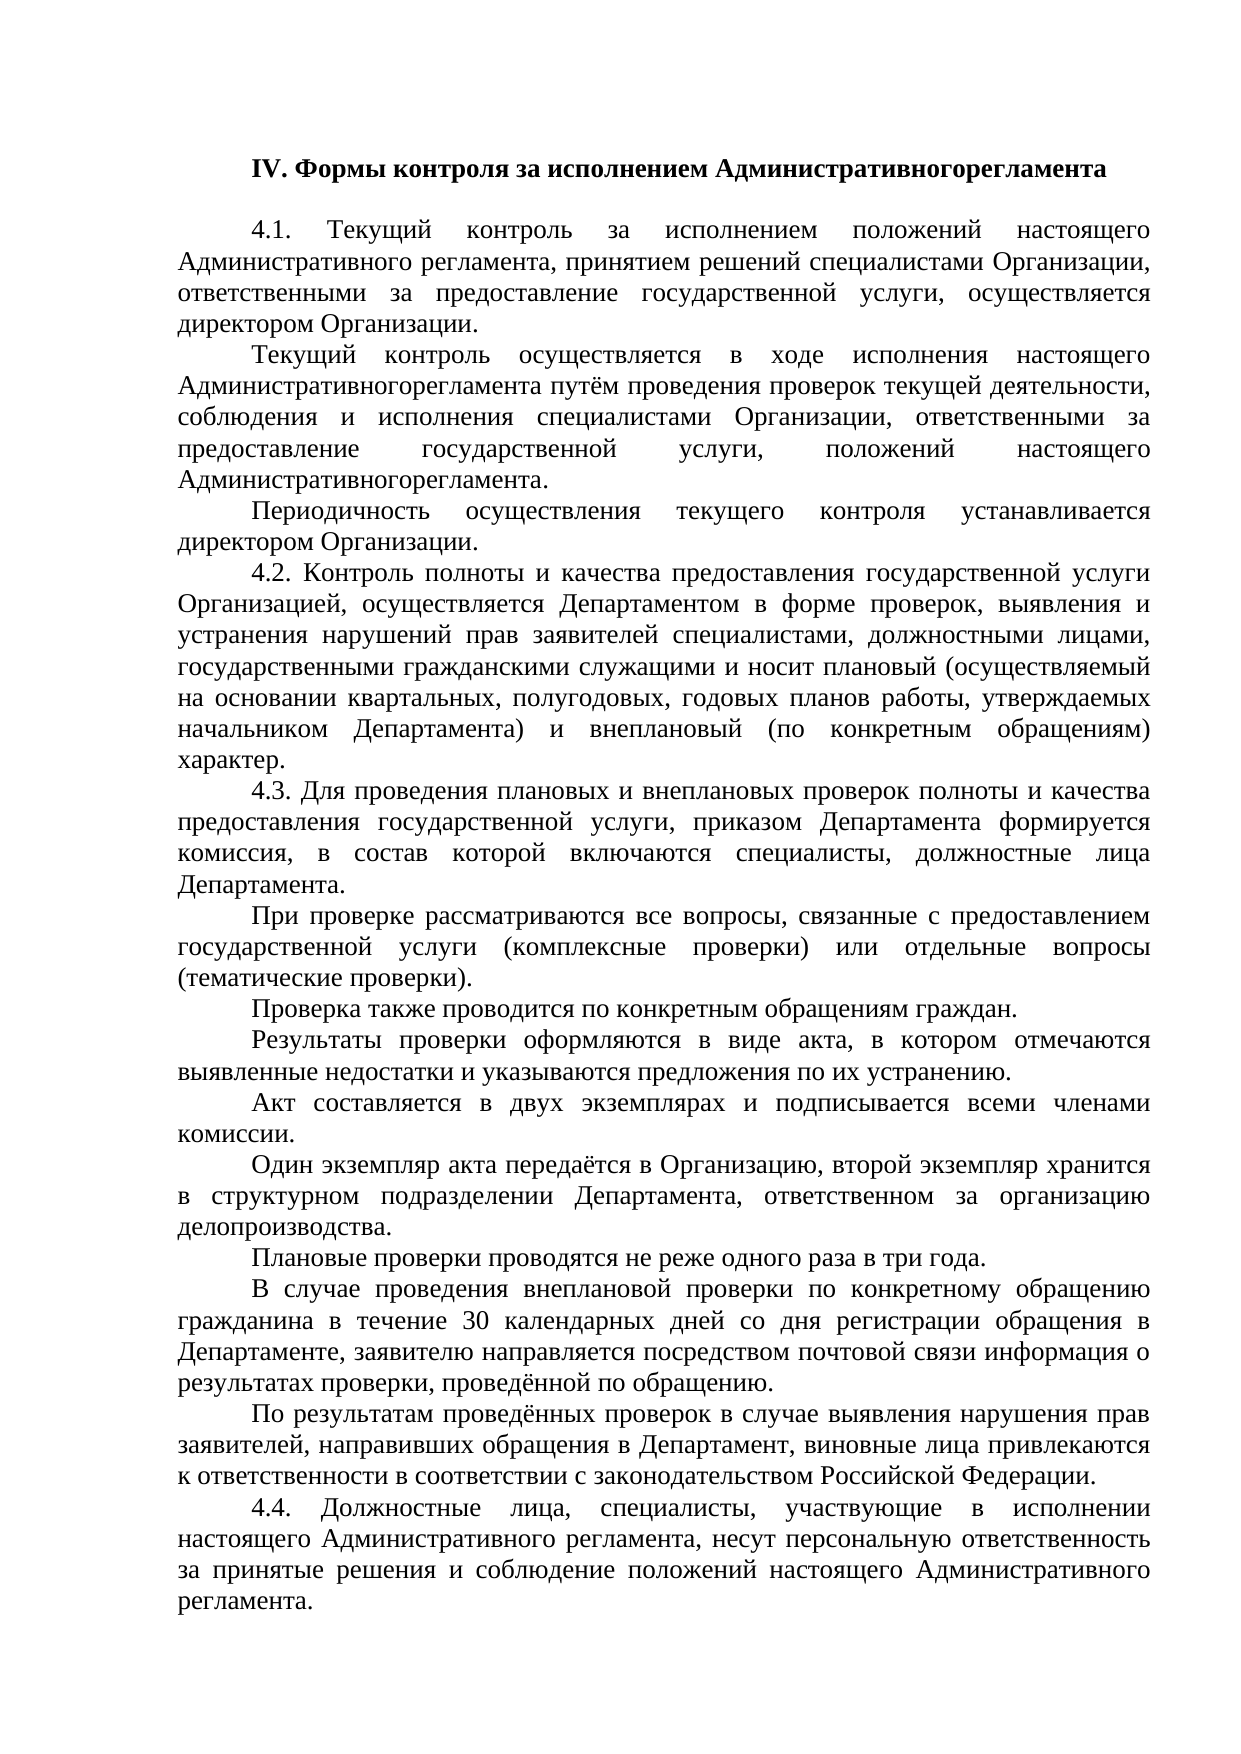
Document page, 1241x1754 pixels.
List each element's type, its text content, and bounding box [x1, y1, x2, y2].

text Периодичность осуществления текущего контроля устанавливается директором Организации. [177, 494, 1152, 556]
text В случае проведения внеплановой проверки по конкретному обращению гражданина в течение 30 календарных дней со дня регистрации обращения в Департаменте, заявителю направляется посредством почтовой связи информация о результатах проверки, проведённой по обращению. [177, 1273, 1152, 1397]
text Плановые проверки проводятся не реже одного раза в три года. [177, 1241, 1152, 1273]
text При проверке рассматриваются все вопросы, связанные с предоставлением государственной услуги (комплексные проверки) или отдельные вопросы (тематические проверки). [177, 899, 1152, 992]
text IV. Формы контроля за исполнением Административногорегламента [177, 152, 1152, 183]
text 4.2. Контроль полноты и качества предоставления государственной услуги Организацией, осуществляется Департаментом в форме проверок, выявления и устранения нарушений прав заявителей специалистами, должностными лицами, государственными гражданскими служащими и носит плановый (осуществляемый на основании квартальных, полугодовых, годовых планов работы, утверждаемых начальником Департамента) и внеплановый (по конкретным обращениям) характер. [177, 556, 1152, 774]
text 4.1. Текущий контроль за исполнением положений настоящего Административного регламента, принятием решений специалистами Организации, ответственными за предоставление государственной услуги, осуществляется директором Организации. [177, 214, 1152, 338]
text Акт составляется в двух экземплярах и подписывается всеми членами комиссии. [177, 1086, 1152, 1148]
text Один экземпляр акта передаётся в Организацию, второй экземпляр хранится в структурном подразделении Департамента, ответственном за организацию делопроизводства. [177, 1148, 1152, 1241]
text Текущий контроль осуществляется в ходе исполнения настоящего Административногорегламента путём проведения проверок текущей деятельности, соблюдения и исполнения специалистами Организации, ответственными за предоставление государственной услуги, положений настоящего Административногорегламента. [177, 338, 1152, 494]
text 4.4. Должностные лица, специалисты, участвующие в исполнении настоящего Административного регламента, несут персональную ответственность за принятые решения и соблюдение положений настоящего Административного регламента. [177, 1491, 1152, 1615]
text Проверка также проводится по конкретным обращениям граждан. [177, 992, 1152, 1023]
text По результатам проведённых проверок в случае выявления нарушения прав заявителей, направивших обращения в Департамент, виновные лица привлекаются к ответственности в соответствии с законодательством Российской Федерации. [177, 1397, 1152, 1491]
text 4.3. Для проведения плановых и внеплановых проверок полноты и качества предоставления государственной услуги, приказом Департамента формируется комиссия, в состав которой включаются специалисты, должностные лица Департамента. [177, 774, 1152, 899]
text Результаты проверки оформляются в виде акта, в котором отмечаются выявленные недостатки и указываются предложения по их устранению. [177, 1023, 1152, 1086]
